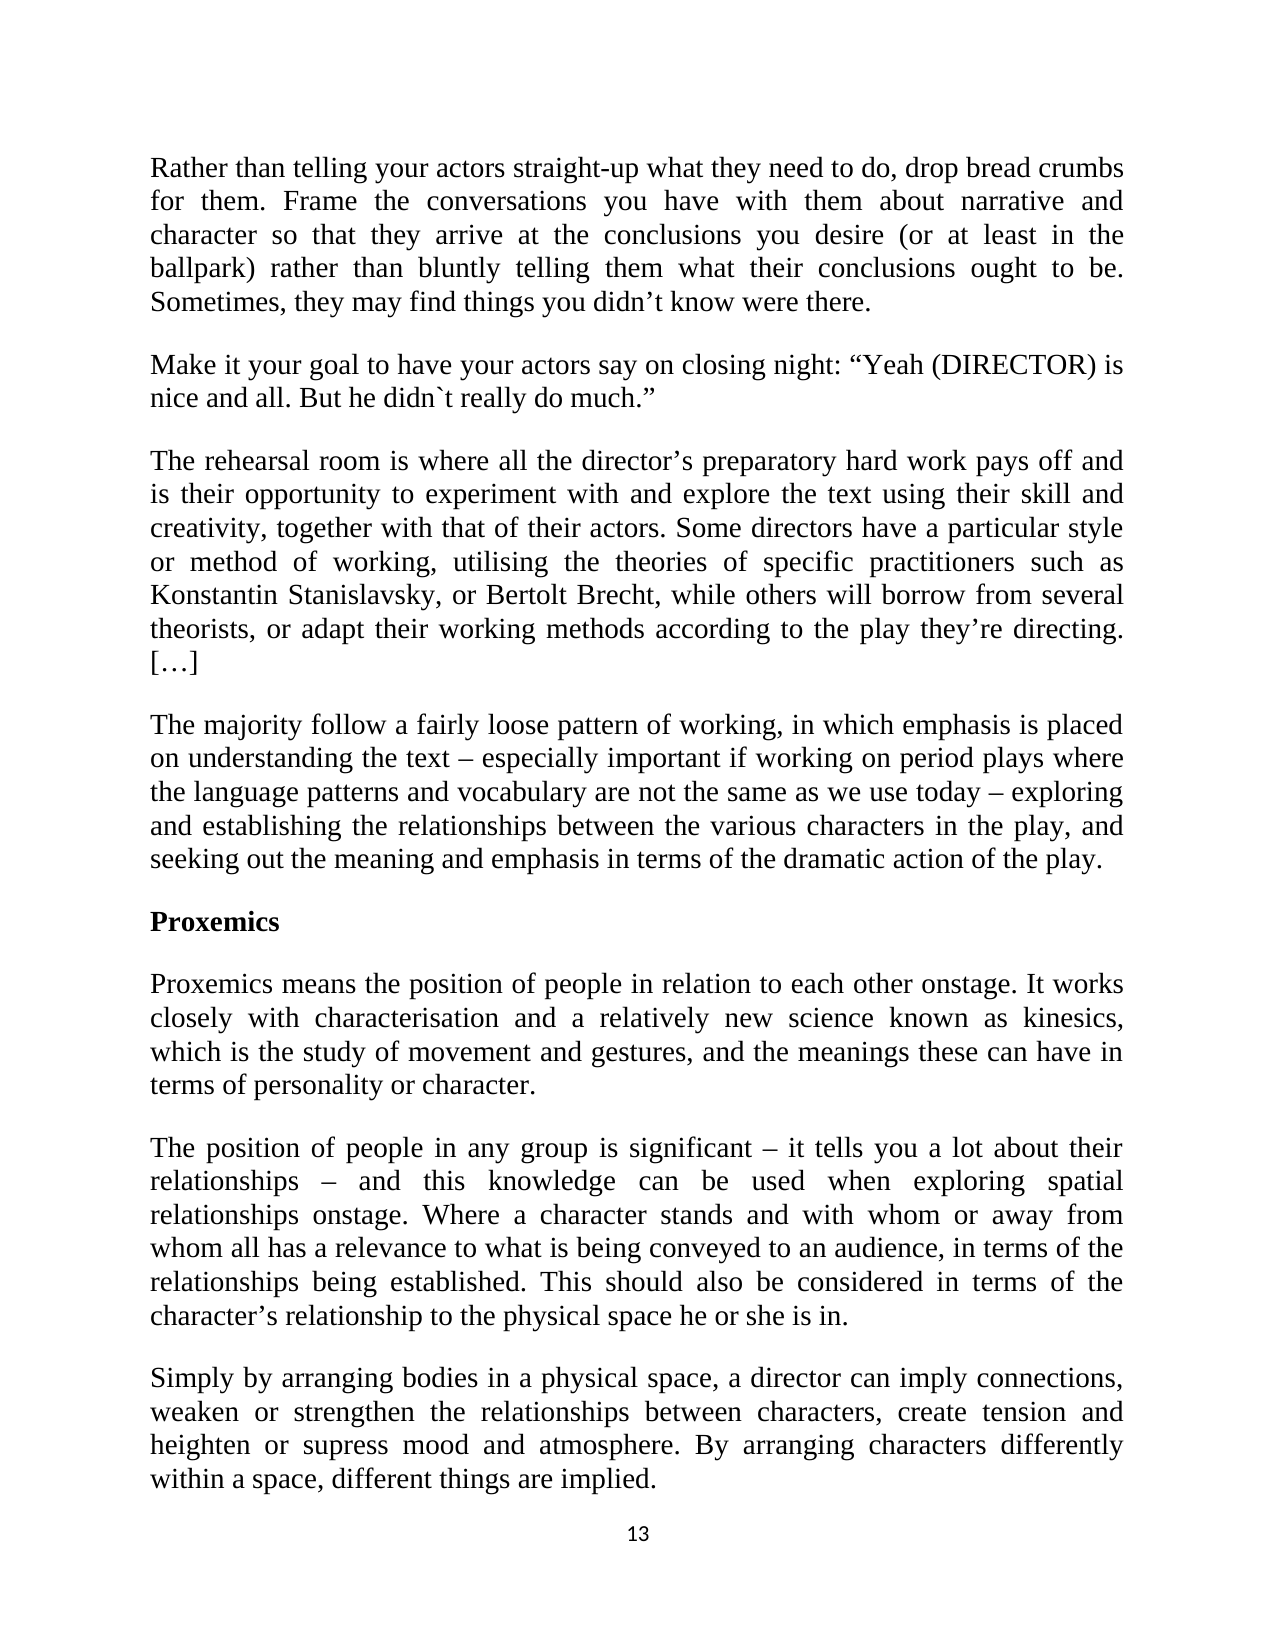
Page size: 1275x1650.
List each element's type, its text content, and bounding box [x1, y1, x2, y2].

text Proxemics means the position of people in relation to each other onstage. It works closely with characterisation and a relatively new science known as kinesics, which is the study of movement and gestures, and the meanings these can have in terms of personality or character. [150, 967, 1125, 1101]
text The majority follow a fairly loose pattern of working, in which emphasis is placed on understanding the text – especially important if working on period plays where the language patterns and vocabulary are not the same as we use today – exploring and establishing the relationships between the various characters in the play, and seeking out the meaning and emphasis in terms of the dramatic action of the play. [150, 707, 1125, 875]
text The rehearsal room is where all the director’s preparatory hard work pays off and is their opportunity to experiment with and explore the text using their skill and creativity, together with that of their actors. Some directors have a particular style or method of working, utilising the theories of specific practitioners such as Konstantin Stanislavsky, or Bertolt Brecht, while others will borrow from several theorists, or adapt their working methods according to the play they’re directing. […] [150, 443, 1125, 678]
text Make it your goal to have your actors say on closing night: “Yeah (DIRECTOR) is nice and all. But he didn`t really do much.” [150, 347, 1125, 414]
text The position of people in any group is significant – it tells you a lot about their relationships – and this knowledge can be used when exploring spatial relationships onstage. Where a character stands and with whom or away from whom all has a relevance to what is being conveyed to an audience, in terms of the relationships being established. This should also be considered in terms of the character’s relationship to the physical space he or she is in. [150, 1130, 1125, 1331]
text Rather than telling your actors straight-up what they need to do, drop bread crumbs for them. Frame the conversations you have with them about narrative and character so that they arrive at the conclusions you desire (or at least in the ballpark) rather than bluntly telling them what their conclusions ought to be. Sometimes, they may find things you didn’t know were there. [150, 150, 1125, 318]
subtitle Proxemics [150, 904, 1125, 937]
text Simply by arranging bodies in a physical space, a director can imply connections, weaken or strengthen the relationships between characters, create tension and heighten or supress mood and atmosphere. By arranging characters differently within a space, different things are implied. [150, 1360, 1125, 1494]
